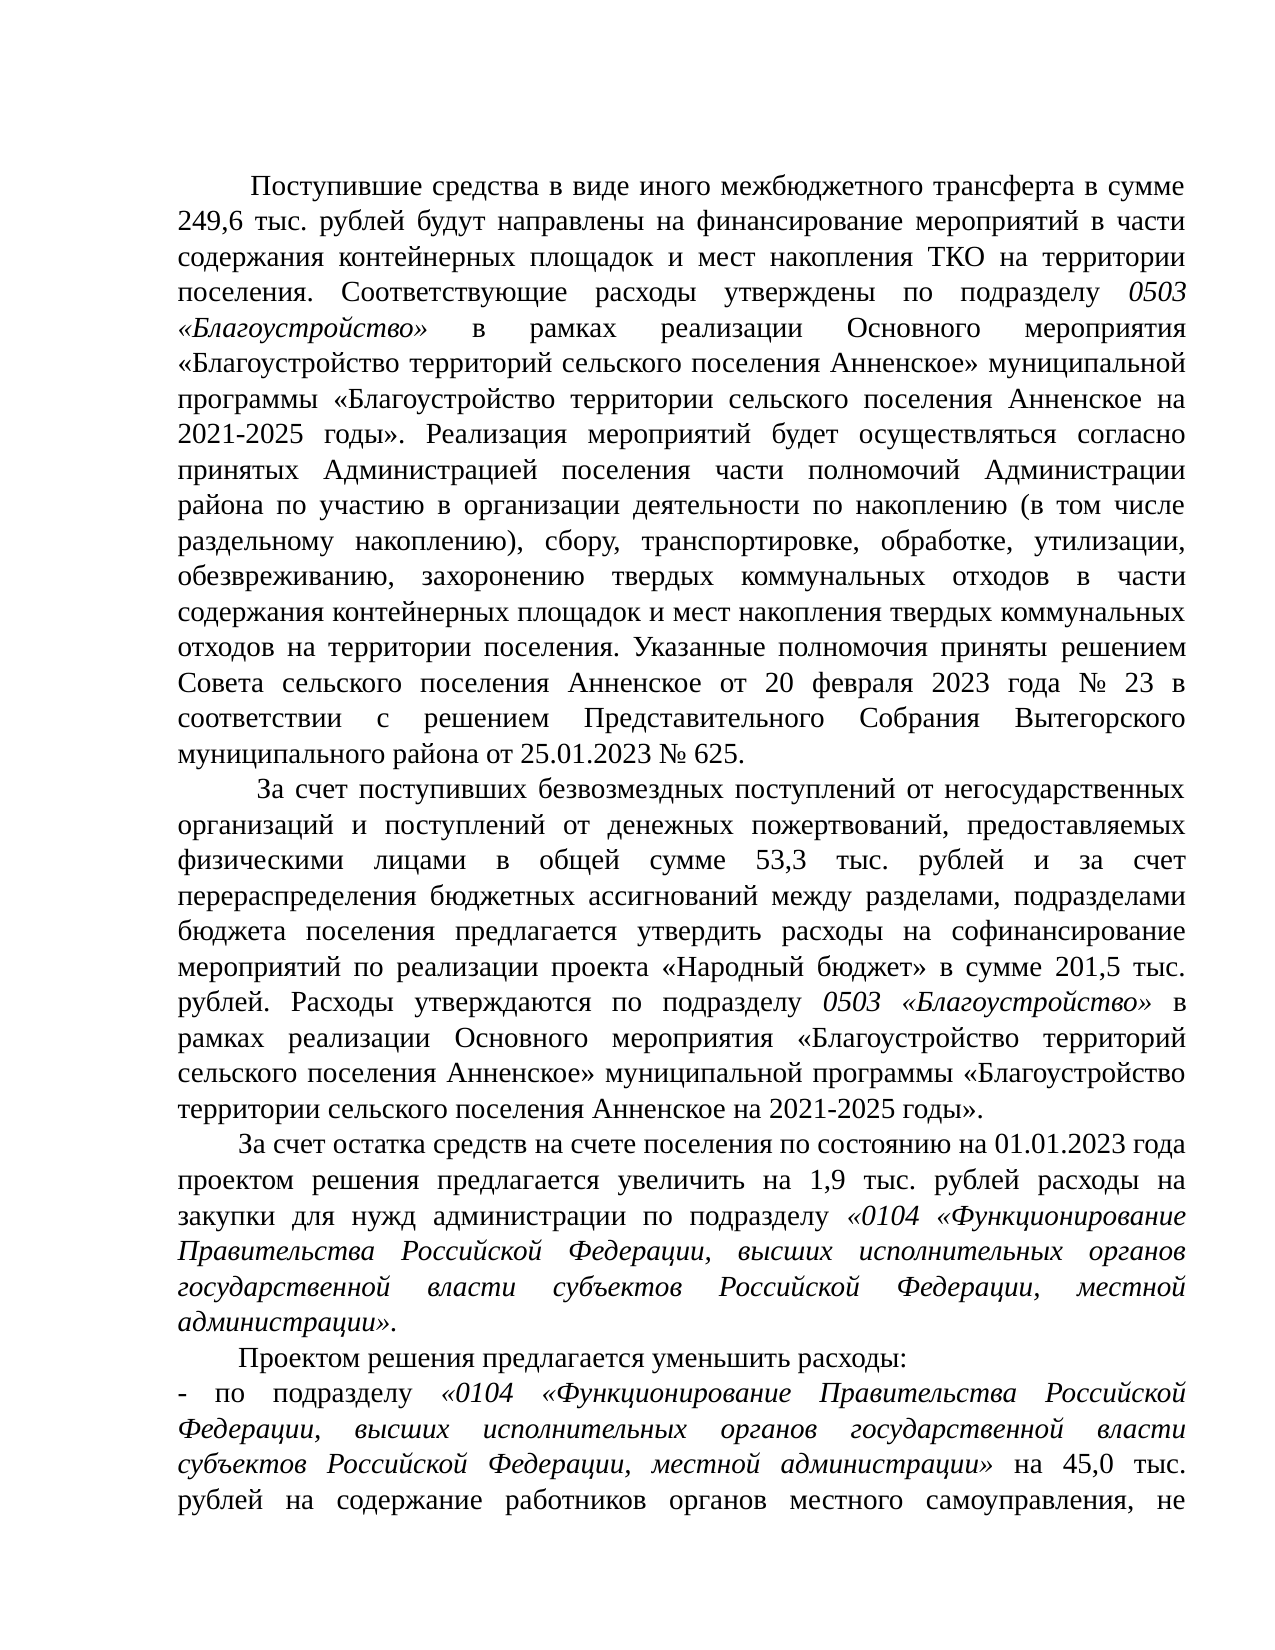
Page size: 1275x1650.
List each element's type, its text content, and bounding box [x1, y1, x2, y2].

text Поступившие средства в виде иного межбюджетного трансферта в сумме 249,6 тыс. рублей будут направлены на финансирование мероприятий в части содержания контейнерных площадок и мест накопления ТКО на территории поселения. Соответствующие расходы утверждены по подразделу 0503 «Благоустройство» в рамках реализации Основного мероприятия «Благоустройство территорий сельского поселения Анненское» муниципальной программы «Благоустройство территории сельского поселения Анненское на 2021-2025 годы». Реализация мероприятий будет осуществляться согласно принятых Администрацией поселения части полномочий Администрации района по участию в организации деятельности по накоплению (в том числе раздельному накоплению), сбору, транспортировке, обработке, утилизации, обезвреживанию, захоронению твердых коммунальных отходов в части содержания контейнерных площадок и мест накопления твердых коммунальных отходов на территории поселения. Указанные полномочия приняты решением Совета сельского поселения Анненское от 20 февраля 2023 года № 23 в соответствии с решением Представительного Собрания Вытегорского муниципального района от 25.01.2023 № 625. [177, 168, 1186, 523]
text Проектом решения предлагается уменьшить расходы: [177, 1340, 1186, 1373]
text Поступившие средства в виде иного межбюджетного трансферта в сумме 249,6 тыс. рублей будут направлены на финансирование мероприятий в части содержания контейнерных площадок и мест накопления ТКО на территории поселения. Соответствующие расходы утверждены по подразделу 0503 «Благоустройство» в рамках реализации Основного мероприятия «Благоустройство территорий сельского поселения Анненское» муниципальной программы «Благоустройство территории сельского поселения Анненское на 2021-2025 годы». Реализация мероприятий будет осуществляться согласно принятых Администрацией поселения части полномочий Администрации района по участию в организации деятельности по накоплению (в том числе раздельному накоплению), сбору, транспортировке, обработке, утилизации, обезвреживанию, захоронению твердых коммунальных отходов в части содержания контейнерных площадок и мест накопления твердых коммунальных отходов на территории поселения. Указанные полномочия приняты решением Совета сельского поселения Анненское от 20 февраля 2023 года № 23 в соответствии с решением Представительного Собрания Вытегорского муниципального района от 25.01.2023 № 625. [177, 627, 1186, 769]
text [177, 1375, 1186, 1515]
text За счет остатка средств на счете поселения по состоянию на 01.01.2023 года проектом решения предлагается увеличить на 1,9 тыс. рублей расходы на закупки для нужд администрации по подразделу «0104 «Функционирование Правительства Российской Федерации, высших исполнительных органов государственной власти субъектов Российской Федерации, местной администрации». [177, 1127, 1186, 1338]
text За счет поступивших безвозмездных поступлений от негосударственных организаций и поступлений от денежных пожертвований, предоставляемых физическими лицами в общей сумме 53,3 тыс. рублей и за счет перераспределения бюджетных ассигнований между разделами, подразделами бюджета поселения предлагается утвердить расходы на софинансирование мероприятий по реализации проекта «Народный бюджет» в сумме 201,5 тыс. рублей. Расходы утверждаются по подразделу 0503 «Благоустройство» в рамках реализации Основного мероприятия «Благоустройство территорий сельского поселения Анненское» муниципальной программы «Благоустройство территории сельского поселения Анненское на 2021-2025 годы». [177, 771, 1186, 1125]
